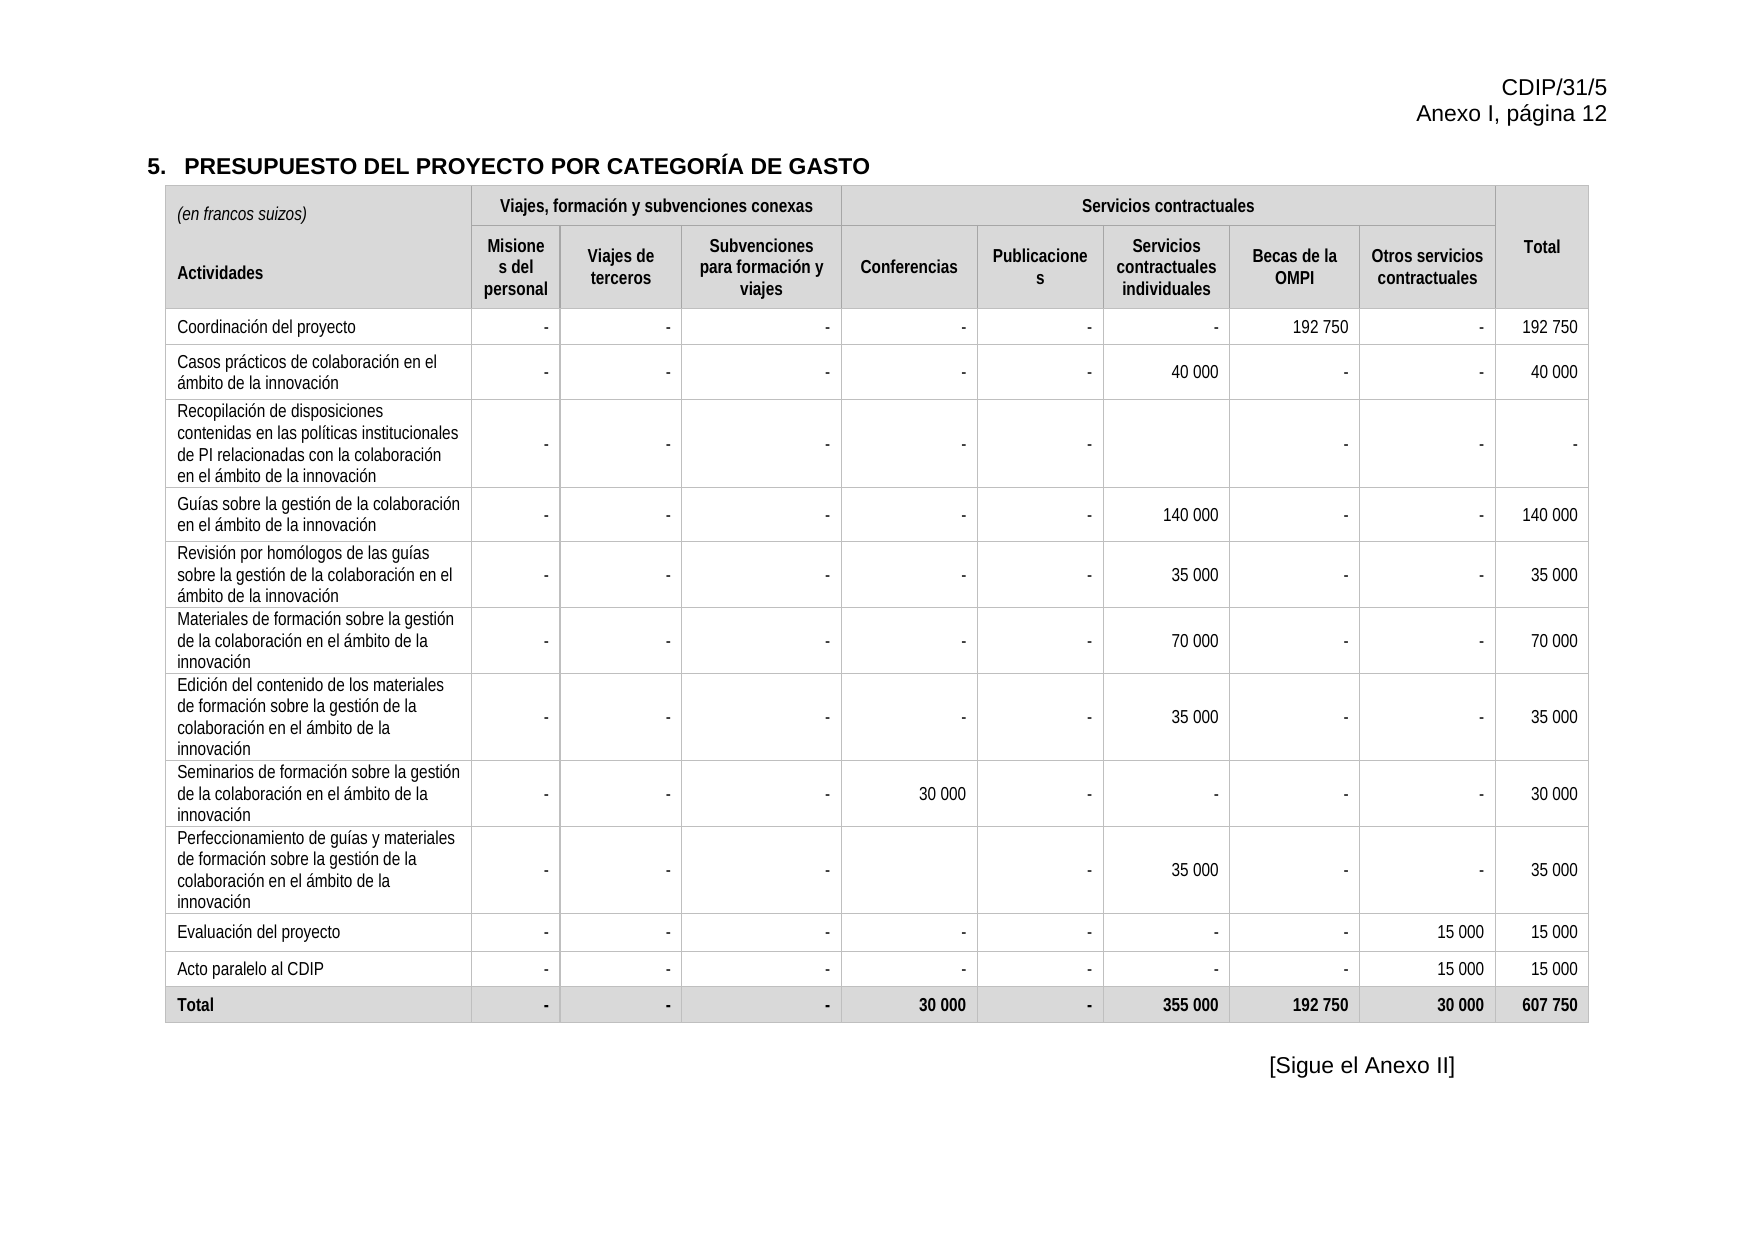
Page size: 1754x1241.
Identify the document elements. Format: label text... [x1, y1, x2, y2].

table_cell - [1360, 345, 1495, 399]
table_cell - [682, 761, 841, 826]
table_header Servicios contractuales [842, 186, 1495, 225]
table_cell - [682, 674, 841, 760]
table_cell - [1230, 608, 1359, 673]
table_cell - [561, 309, 681, 344]
table_cell 30 000 [1496, 761, 1588, 826]
table_cell - [561, 987, 681, 1022]
table_cell - [978, 987, 1103, 1022]
table_cell - [682, 400, 841, 487]
table_header Viajes, formación y subvenciones conexas [472, 186, 841, 225]
table_cell Revisión por homólogos de las guías sobre la gestión de la colaboración en el ámbito de la innovación [166, 542, 471, 607]
table_cell 140 000 [1496, 488, 1588, 541]
table_cell [1104, 400, 1229, 487]
table_cell Conferencias [842, 226, 977, 308]
table_cell Subvenciones para formación y viajes [682, 226, 841, 308]
table_cell - [1360, 542, 1495, 607]
table_cell - [1360, 608, 1495, 673]
table_cell 35 000 [1104, 827, 1229, 913]
table_cell - [978, 674, 1103, 760]
table_cell - [1230, 542, 1359, 607]
table_cell Becas de la OMPI [1230, 226, 1359, 308]
table_cell - [561, 608, 681, 673]
table_header Total [1496, 186, 1588, 308]
table_cell 140 000 [1104, 488, 1229, 541]
table_cell - [472, 827, 559, 913]
table_cell - [978, 345, 1103, 399]
table_cell 15 000 [1496, 914, 1588, 951]
table_cell - [1230, 345, 1359, 399]
table_cell 192 750 [1496, 309, 1588, 344]
table_cell - [978, 488, 1103, 541]
table_cell - [472, 914, 559, 951]
table_cell - [978, 400, 1103, 487]
table_cell - [682, 987, 841, 1022]
table_cell - [472, 761, 559, 826]
table_cell 30 000 [842, 761, 977, 826]
table_cell Viajes de terceros [561, 226, 681, 308]
table_cell - [561, 674, 681, 760]
table_cell 70 000 [1104, 608, 1229, 673]
table_cell - [842, 952, 977, 986]
table_cell - [978, 761, 1103, 826]
table_cell 35 000 [1496, 827, 1588, 913]
table_cell - [561, 761, 681, 826]
table_cell - [978, 542, 1103, 607]
table_cell 192 750 [1230, 309, 1359, 344]
table_cell 35 000 [1104, 674, 1229, 760]
table_cell - [561, 400, 681, 487]
table_cell Actividades [166, 225, 471, 308]
table_cell 40 000 [1496, 345, 1588, 399]
table_cell - [842, 608, 977, 673]
table_cell - [842, 674, 977, 760]
table_cell 607 750 [1496, 987, 1588, 1022]
table_cell - [682, 309, 841, 344]
table_cell - [561, 488, 681, 541]
table_cell 40 000 [1104, 345, 1229, 399]
table_cell - [842, 914, 977, 951]
table_cell 15 000 [1360, 914, 1495, 951]
table_cell - [682, 914, 841, 951]
table_cell - [1230, 400, 1359, 487]
table_cell - [1104, 952, 1229, 986]
table_cell - [472, 309, 559, 344]
table_cell Casos prácticos de colaboración en el ámbito de la innovación [166, 345, 471, 399]
table_cell - [1230, 761, 1359, 826]
table_cell Acto paralelo al CDIP [166, 952, 471, 986]
table_cell - [682, 488, 841, 541]
table_cell Guías sobre la gestión de la colaboración en el ámbito de la innovación [166, 488, 471, 541]
table_cell - [1104, 914, 1229, 951]
table_cell 355 000 [1104, 987, 1229, 1022]
text [Sigue el Anexo II] [1269, 1052, 1607, 1078]
table_cell - [1360, 309, 1495, 344]
table_cell - [1230, 488, 1359, 541]
table_cell - [561, 827, 681, 913]
table_cell 35 000 [1496, 674, 1588, 760]
table_cell - [842, 542, 977, 607]
table_cell - [561, 952, 681, 986]
table_cell - [472, 488, 559, 541]
table_cell - [842, 488, 977, 541]
table_cell 15 000 [1360, 952, 1495, 986]
table_cell - [1360, 488, 1495, 541]
table_cell Recopilación de disposiciones contenidas en las políticas institucionales de PI relacionadas con la colaboración en el ámbito de la innovación [166, 400, 471, 487]
table_cell - [978, 952, 1103, 986]
table_cell [842, 827, 977, 913]
table_cell - [561, 542, 681, 607]
table_cell - [472, 542, 559, 607]
table_cell Coordinación del proyecto [166, 309, 471, 344]
table_cell Publicaciones [978, 226, 1103, 308]
table_cell Materiales de formación sobre la gestión de la colaboración en el ámbito de la innovación [166, 608, 471, 673]
table_cell - [1496, 400, 1588, 487]
table_cell - [682, 542, 841, 607]
table_cell Perfeccionamiento de guías y materiales de formación sobre la gestión de la colaboración en el ámbito de la innovación [166, 827, 471, 913]
table_cell - [561, 345, 681, 399]
table_cell - [472, 345, 559, 399]
table_header (en francos suizos) [166, 186, 471, 225]
table_cell Servicios contractuales individuales [1104, 226, 1229, 308]
table_cell - [1360, 761, 1495, 826]
table_cell - [1230, 827, 1359, 913]
table_cell 35 000 [1496, 542, 1588, 607]
table_cell - [1360, 400, 1495, 487]
table_cell - [472, 987, 559, 1022]
table_cell - [978, 309, 1103, 344]
table_cell 192 750 [1230, 987, 1359, 1022]
table_cell - [1104, 309, 1229, 344]
table_cell - [472, 400, 559, 487]
table_cell - [472, 952, 559, 986]
table_cell 70 000 [1496, 608, 1588, 673]
table_cell - [1360, 827, 1495, 913]
table_cell - [1230, 674, 1359, 760]
table_cell Otros servicios contractuales [1360, 226, 1495, 308]
table_cell Evaluación del proyecto [166, 914, 471, 951]
table_cell - [472, 608, 559, 673]
table_cell - [1104, 761, 1229, 826]
table_cell Edición del contenido de los materiales de formación sobre la gestión de la colaboración en el ámbito de la innovación [166, 674, 471, 760]
list PRESUPUESTO DEL PROYECTO POR CATEGORÍA DE GASTO [147, 153, 1607, 179]
table_cell - [842, 309, 977, 344]
table_cell - [682, 608, 841, 673]
table_cell Total [166, 987, 471, 1022]
table_cell - [842, 345, 977, 399]
table_cell - [1230, 914, 1359, 951]
table_cell - [978, 608, 1103, 673]
table_cell - [978, 914, 1103, 951]
table_cell 15 000 [1496, 952, 1588, 986]
table_cell - [978, 827, 1103, 913]
table_cell - [842, 400, 977, 487]
table_cell - [561, 914, 681, 951]
table_cell 30 000 [1360, 987, 1495, 1022]
table_cell - [1360, 674, 1495, 760]
table_cell 35 000 [1104, 542, 1229, 607]
table_cell - [472, 674, 559, 760]
table_cell Seminarios de formación sobre la gestión de la colaboración en el ámbito de la innovación [166, 761, 471, 826]
table_cell - [682, 827, 841, 913]
table_cell - [1230, 952, 1359, 986]
table_cell 30 000 [842, 987, 977, 1022]
table_cell - [682, 345, 841, 399]
table_cell - [682, 952, 841, 986]
table_cell Misiones del personal [472, 226, 559, 308]
